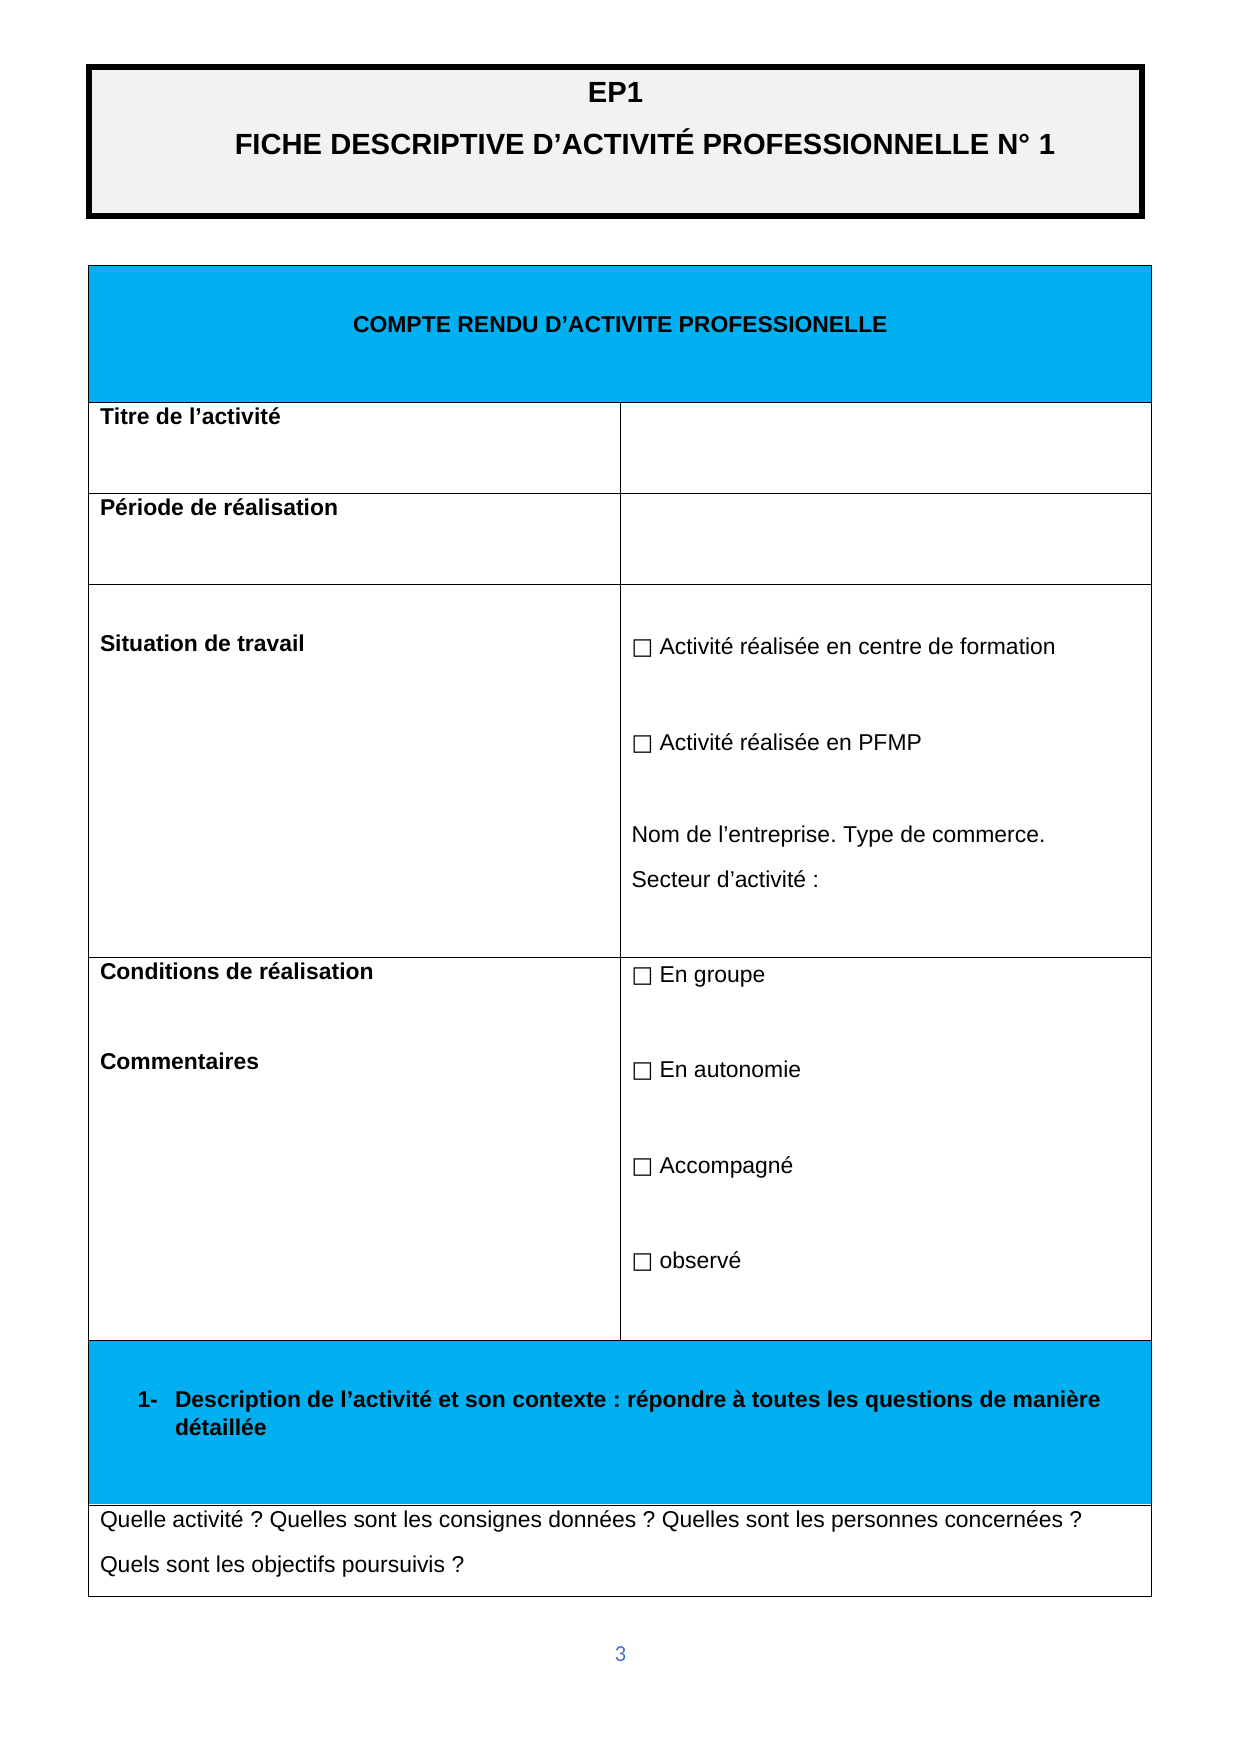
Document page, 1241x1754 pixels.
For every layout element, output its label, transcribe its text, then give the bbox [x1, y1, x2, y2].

table_cell Titre de l’activité [89, 403, 620, 493]
table_cell [621, 494, 1151, 584]
table_cell □ En groupe □ En autonomie □ Accompagné □ observé [621, 958, 1151, 1340]
table_cell Situation de travail [89, 585, 620, 957]
table_cell Conditions de réalisation Commentaires [89, 958, 620, 1340]
table_cell Description de l’activité et son contexte : répondre à toutes les questions de manière détaillée [89, 1341, 1151, 1504]
table_cell [621, 403, 1151, 493]
table_cell Période de réalisation [89, 494, 620, 584]
table_header COMPTE RENDU D’ACTIVITE PROFESSIONELLE [89, 266, 1151, 402]
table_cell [89, 1506, 1151, 1596]
table_cell □ Activité réalisée en centre de formation □ Activité réalisée en PFMP Nom de l’entreprise. Type de commerce. Secteur d’activité : [621, 585, 1151, 957]
